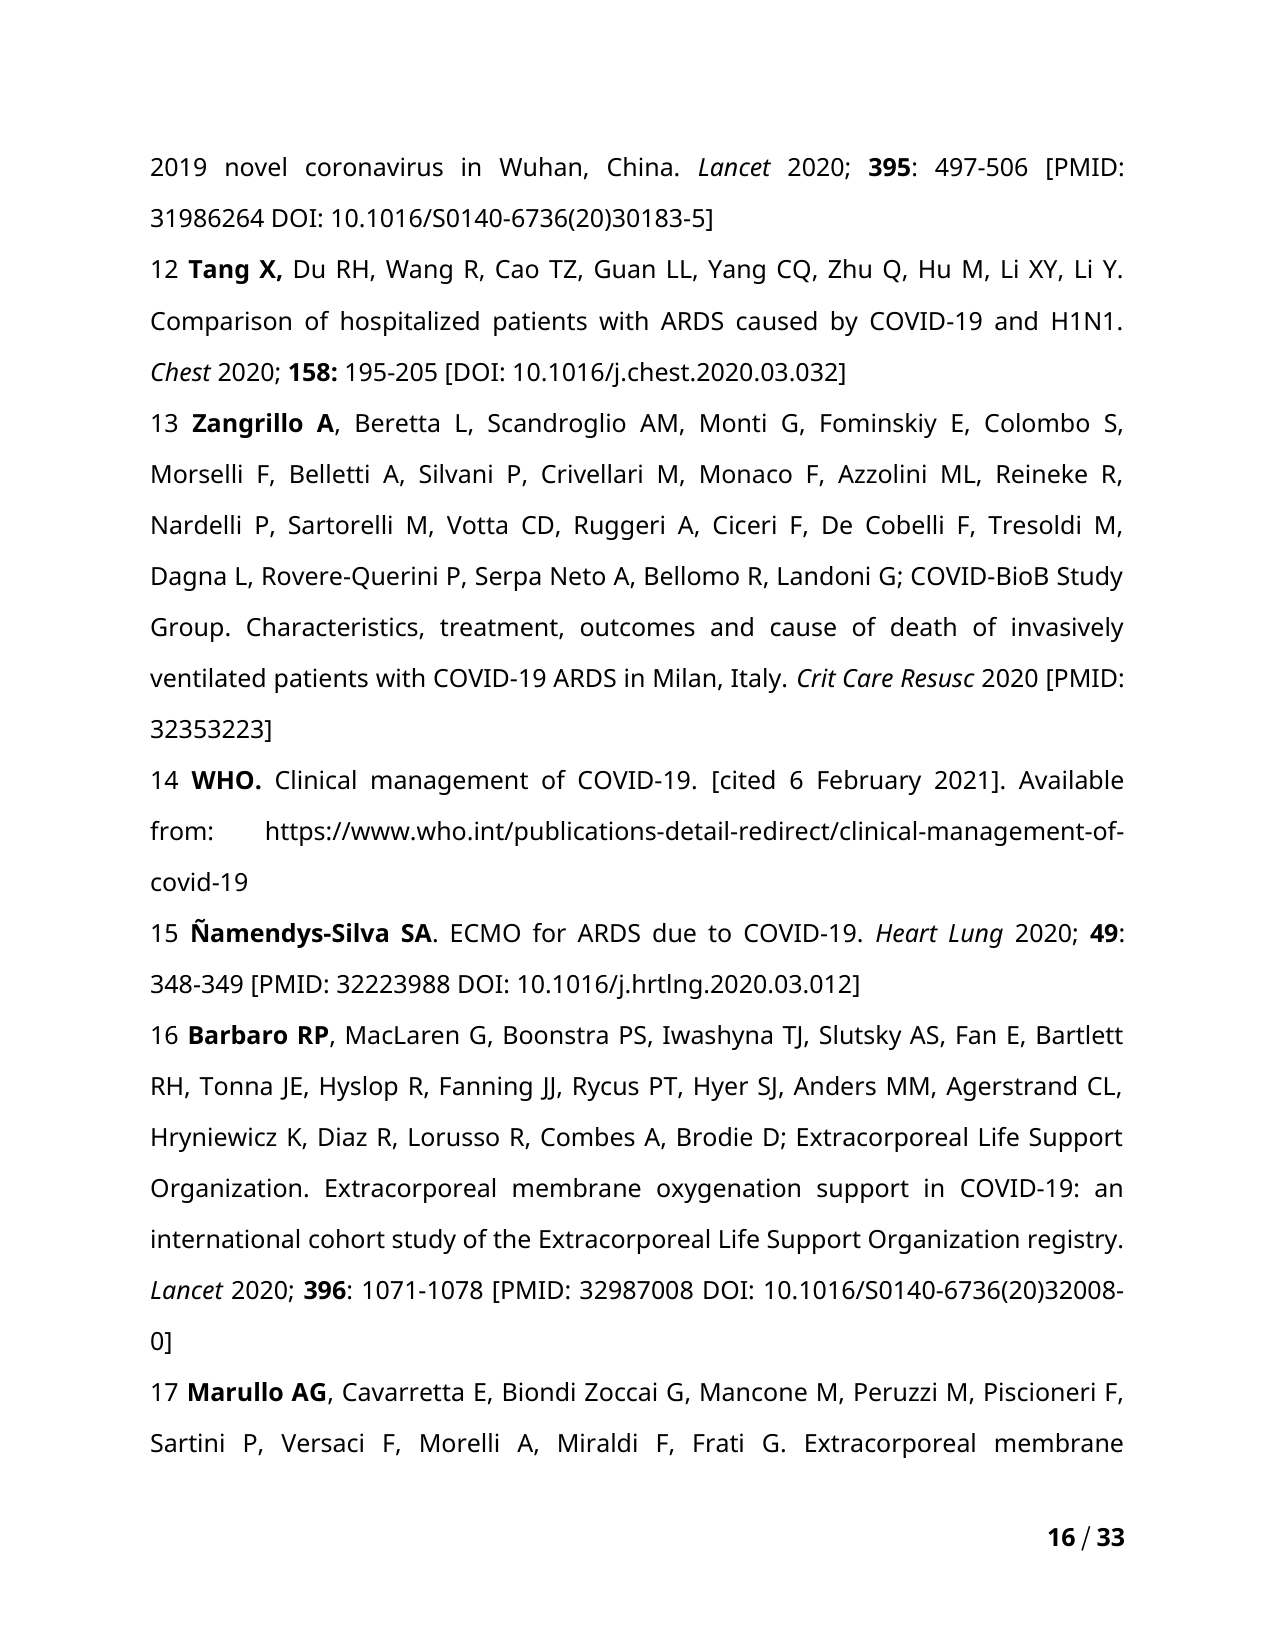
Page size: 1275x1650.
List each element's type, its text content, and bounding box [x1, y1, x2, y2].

text 16 Barbaro RP, MacLaren G, Boonstra PS, Iwashyna TJ, Slutsky AS, Fan E, Bartlett RH, Tonna JE, Hyslop R, Fanning JJ, Rycus PT, Hyer SJ, Anders MM, Agerstrand CL, Hryniewicz K, Diaz R, Lorusso R, Combes A, Brodie D; Extracorporeal Life Support Organization. Extracorporeal membrane oxygenation support in COVID-19: an international cohort study of the Extracorporeal Life Support Organization registry. Lancet 2020; 396: 1071-1078 [PMID: 32987008 DOI: 10.1016/S0140-6736(20)32008-0] [150, 1018, 1125, 1358]
text 15 Ñamendys-Silva SA. ECMO for ARDS due to COVID-19. Heart Lung 2020; 49: 348-349 [PMID: 32223988 DOI: 10.1016/j.hrtlng.2020.03.012] [150, 916, 1125, 1001]
text 12 Tang X, Du RH, Wang R, Cao TZ, Guan LL, Yang CQ, Zhu Q, Hu M, Li XY, Li Y. Comparison of hospitalized patients with ARDS caused by COVID-19 and H1N1. Chest 2020; 158: 195-205 [DOI: 10.1016/j.chest.2020.03.032] [150, 252, 1125, 388]
text 14 WHO. Clinical management of COVID-19. [cited 6 February 2021]. Available from: https://www.who.int/publications-detail-redirect/clinical-management-of-covid-19 [150, 762, 1125, 899]
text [150, 150, 1125, 235]
text 13 Zangrillo A, Beretta L, Scandroglio AM, Monti G, Fominskiy E, Colombo S, Morselli F, Belletti A, Silvani P, Crivellari M, Monaco F, Azzolini ML, Reineke R, Nardelli P, Sartorelli M, Votta CD, Ruggeri A, Ciceri F, De Cobelli F, Tresoldi M, Dagna L, Rovere-Querini P, Serpa Neto A, Bellomo R, Landoni G; COVID-BioB Study Group. Characteristics, treatment, outcomes and cause of death of invasively ventilated patients with COVID-19 ARDS in Milan, Italy. Crit Care Resusc 2020 [PMID: 32353223] [150, 405, 1125, 746]
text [150, 1375, 1125, 1460]
